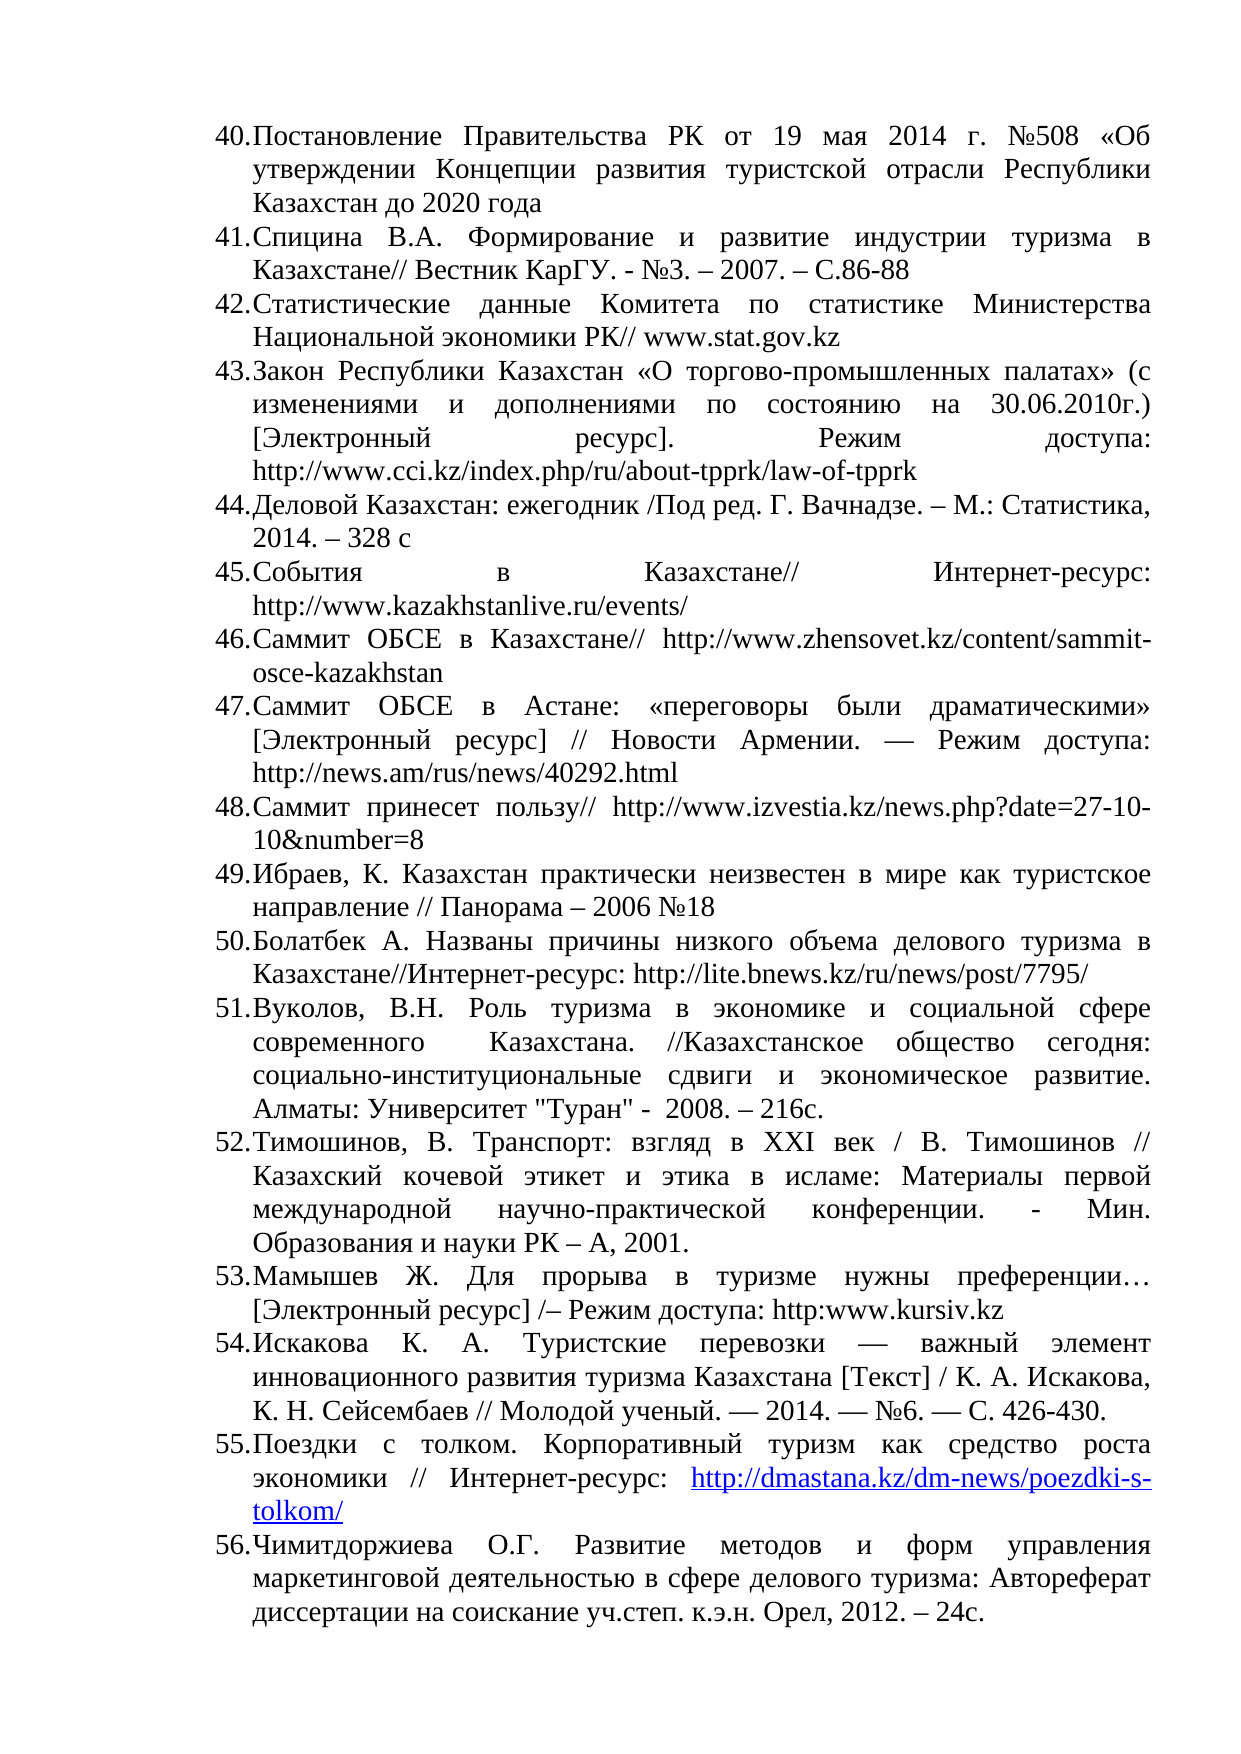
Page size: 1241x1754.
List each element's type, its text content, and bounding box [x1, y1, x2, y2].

list Чимитдоржиева О.Г. Развитие методов и форм управления маркетинговой деятельностью в сфере делового туризма: Автореферат диссертации на соискание уч.степ. к.э.н. Орел, 2012. – 24с. [215, 1527, 1152, 1627]
list Тимошинов, В. Транспорт: взгляд в XXI век / В. Тимошинов // Казахский кочевой этикет и этика в исламе: Материалы первой международной научно-практической конференции. - Мин. Образования и науки РК – А, 2001. [215, 1124, 1152, 1258]
list Закон Республики Казахстан «О торгово-промышленных палатах» (с изменениями и дополнениями по состоянию на 30.06.2010г.) [Электронный ресурс]. Режим доступа: http://www.cci.kz/index.php/ru/about-tpprk/law-of-tpprk [215, 353, 1152, 487]
list Мамышев Ж. Для прорыва в туризме нужны преференции… [Электронный ресурс] /– Режим доступа: http:www.kursiv.kz [215, 1258, 1152, 1326]
list Спицина В.А. Формирование и развитие индустрии туризма в Казахстане// Вестник КарГУ. - №3. – 2007. – С.86-88 [215, 219, 1152, 286]
list Вуколов, В.Н. Роль туризма в экономике и социальной сфере современного Казахстана. //Казахстанское общество сегодня: социально-институциональные сдвиги и экономическое развитие. Алматы: Университет "Туран" - 2008. – 216с. [215, 990, 1152, 1124]
list Деловой Казахстан: ежегодник /Под ред. Г. Вачнадзе. – М.: Статистика, 2014. – 328 с [215, 487, 1152, 554]
list Искакова К. А. Туристские перевозки — важный элемент инновационного развития туризма Казахстана [Текст] / К. А. Искакова, К. Н. Сейсембаев // Молодой ученый. — 2014. — №6. — С. 426-430. [215, 1326, 1152, 1426]
list Статистические данные Комитета по статистике Министерства Национальной экономики РК// www.stat.gov.kz [215, 286, 1152, 353]
list Поездки с толком. Корпоративный туризм как средство роста экономики // Интернет-ресурс: http://dmastana.kz/dm-news/poezdki-s-tolkom/ [215, 1426, 1152, 1527]
list События в Казахстане// Интернет-ресурс: http://www.kazakhstanlive.ru/events/ [215, 554, 1152, 621]
list Ибраев, К. Казахстан практически неизвестен в мире как туристское направление // Панорама – 2006 №18 [215, 856, 1152, 923]
list Саммит ОБСЕ в Казахстане// http://www.zhensovet.kz/content/sammit-osce-kazakhstan [215, 621, 1152, 688]
list Болатбек А. Названы причины низкого объема делового туризма в Казахстане//Интернет-ресурс: http://lite.bnews.kz/ru/news/post/7795/ [215, 923, 1152, 990]
list Постановление Правительства РК от 19 мая 2014 г. №508 «Об утверждении Концепции развития туристской отрасли Республики Казахстан до 2020 года [215, 118, 1152, 219]
list Саммит ОБСЕ в Астане: «переговоры были драматическими» [Электронный ресурс] // Новости Армении. — Режим доступа: http://news.am/rus/news/40292.html [215, 688, 1152, 789]
list Саммит принесет пользу// http://www.izvestia.kz/news.php?date=27-10-10&number=8 [215, 789, 1152, 856]
